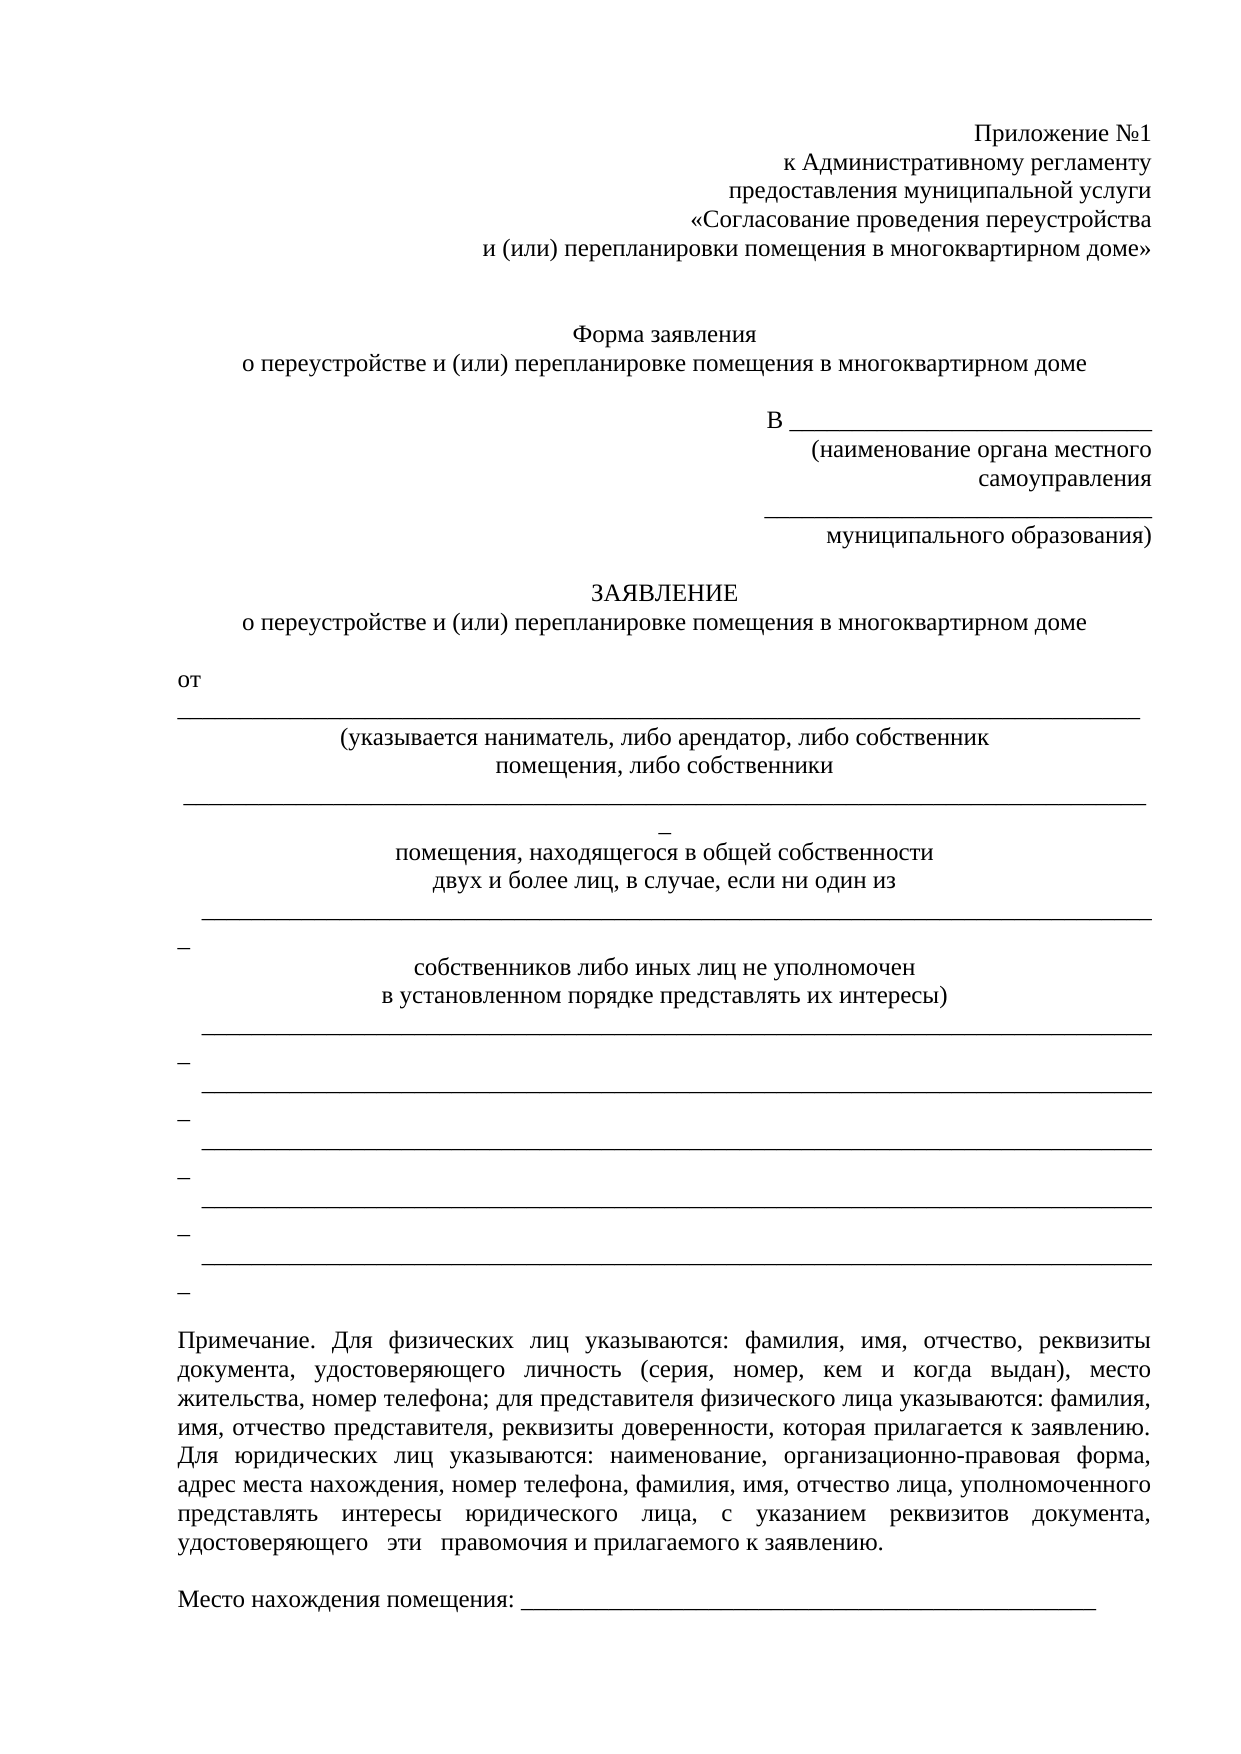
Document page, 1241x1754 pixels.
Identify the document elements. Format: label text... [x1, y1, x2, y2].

text собственников либо иных лиц не уполномочен [177, 952, 1152, 981]
text _____________________________________________________________________________ [177, 1009, 1152, 1067]
text _____________________________________________________________________________ [177, 1067, 1152, 1124]
text к Административному регламенту [177, 147, 1152, 176]
text _____________________________________________________________________________ [177, 1239, 1152, 1297]
text (наименование органа местного [177, 434, 1152, 463]
text ______________________________________________________________________________ [177, 779, 1152, 837]
text ЗАЯВЛЕНИЕ [177, 578, 1152, 607]
text Приложение №1 [177, 118, 1152, 147]
text Место нахождения помещения: ______________________________________________ [177, 1584, 1152, 1613]
text помещения, находящегося в общей собственности [177, 837, 1152, 866]
text (указывается наниматель, либо арендатор, либо собственник [177, 722, 1152, 751]
text и (или) перепланировки помещения в многоквартирном доме» [177, 233, 1152, 262]
text предоставления муниципальной услуги [177, 176, 1152, 204]
text двух и более лиц, в случае, если ни один из [177, 866, 1152, 894]
text _____________________________________________________________________________ [177, 1182, 1152, 1239]
text о переустройстве и (или) перепланировке помещения в многоквартирном доме [177, 607, 1152, 636]
text от _____________________________________________________________________________ [177, 664, 1152, 722]
text муниципального образования) [177, 521, 1152, 549]
text _____________________________________________________________________________ [177, 1124, 1152, 1182]
text _____________________________________________________________________________ [177, 894, 1152, 952]
text самоуправления [177, 463, 1152, 492]
text в установленном порядке представлять их интересы) [177, 981, 1152, 1009]
text Примечание. Для физических лиц указываются: фамилия, имя, отчество, реквизиты документа, удостоверяющего личность (серия, номер, кем и когда выдан), место жительства, номер телефона; для представителя физического лица указываются: фамилия, имя, отчество представителя, реквизиты доверенности, которая прилагается к заявлению. Для юридических лиц указываются: наименование, организационно-правовая форма, адрес места нахождения, номер телефона, фамилия, имя, отчество лица, уполномоченного представлять интересы юридического лица, с указанием реквизитов документа, удостоверяющего эти правомочия и прилагаемого к заявлению. [177, 1326, 1152, 1556]
text В _____________________________ [177, 406, 1152, 434]
text помещения, либо собственники [177, 751, 1152, 779]
text Форма заявления [177, 319, 1152, 348]
text «Согласование проведения переустройства [177, 204, 1152, 233]
text о переустройстве и (или) перепланировке помещения в многоквартирном доме [177, 348, 1152, 377]
text _______________________________ [177, 492, 1152, 521]
